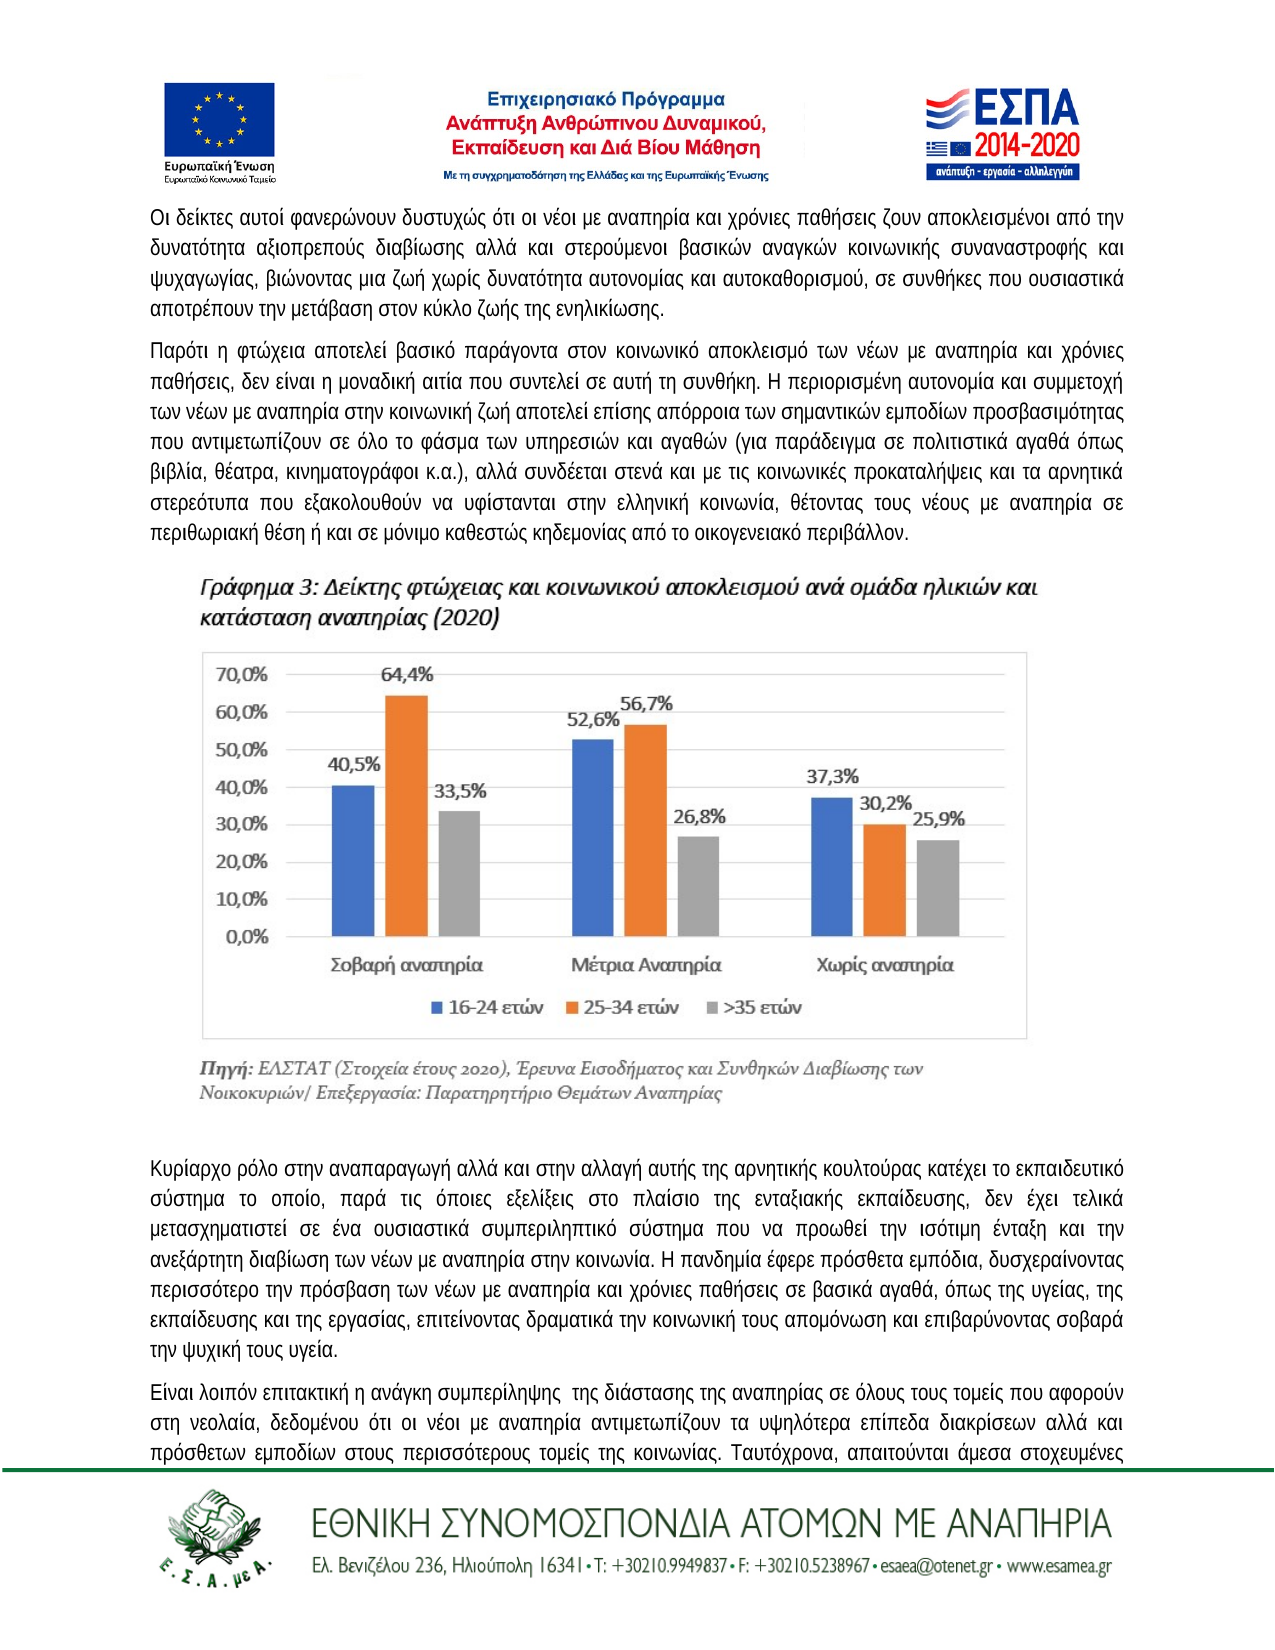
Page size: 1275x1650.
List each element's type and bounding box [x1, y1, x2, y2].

picture [150, 73, 1091, 192]
picture [150, 561, 1116, 1139]
picture [2, 1468, 1274, 1650]
